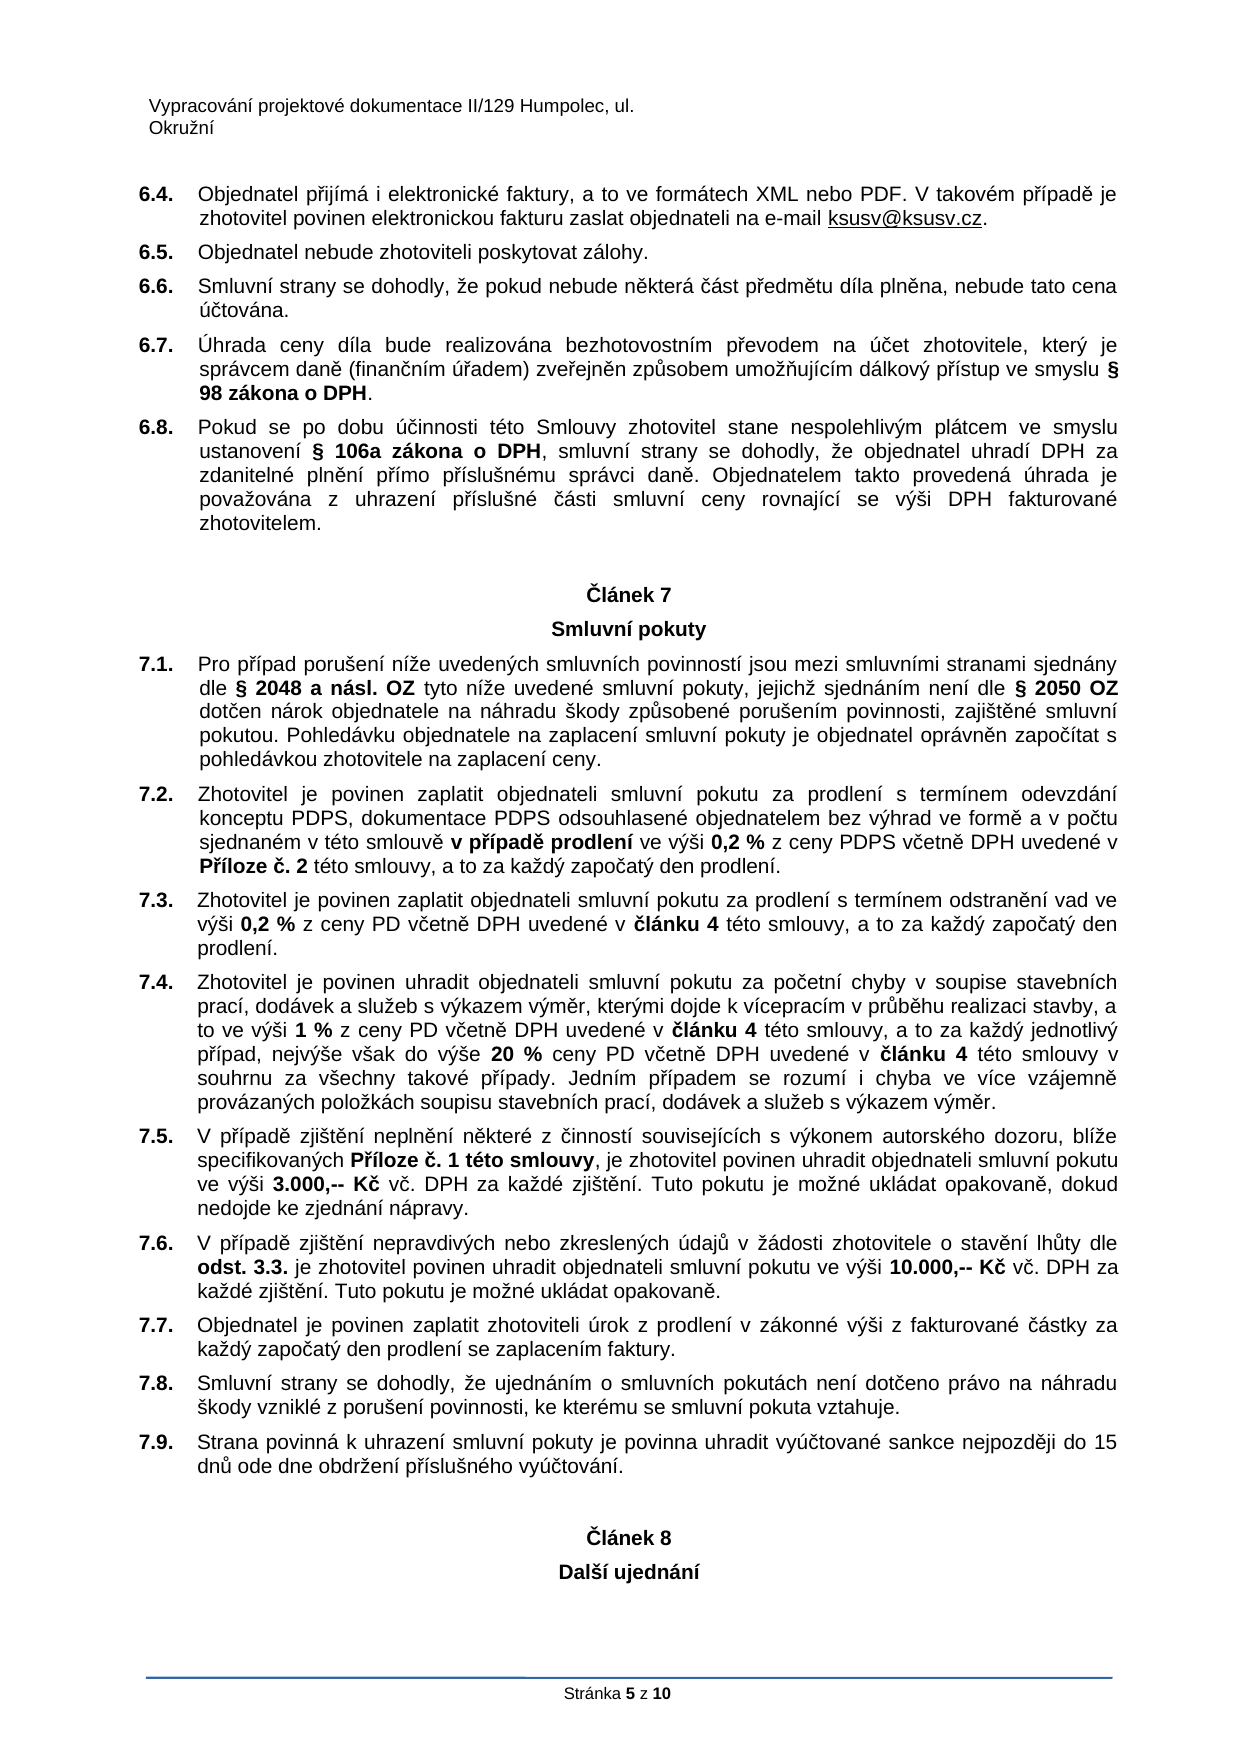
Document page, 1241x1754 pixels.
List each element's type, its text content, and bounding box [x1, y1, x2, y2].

list Strana povinná k uhrazení smluvní pokuty je povinna uhradit vyúčtované sankce nejpozději do 15 dnů ode dne obdržení příslušného vyúčtování. [139, 1429, 1119, 1477]
list Smluvní strany se dohodly, že ujednáním o smluvních pokutách není dotčeno právo na náhradu škody vzniklé z porušení povinnosti, ke kterému se smluvní pokuta vztahuje. [139, 1371, 1119, 1419]
text Článek 7 [139, 583, 1119, 607]
list Objednatel přijímá i elektronické faktury, a to ve formátech XML nebo PDF. V takovém případě je zhotovitel povinen elektronickou fakturu zaslat objednateli na e-mail ksusv@ksusv.cz. [139, 182, 1119, 229]
list Zhotovitel je povinen uhradit objednateli smluvní pokutu za početní chyby v soupise stavebních prací, dodávek a služeb s výkazem výměr, kterými dojde k vícepracím v průběhu realizaci stavby, a to ve výši 1 % z ceny PD včetně DPH uvedené v článku 4 této smlouvy, a to za každý jednotlivý případ, nejvýše však do výše 20 % ceny PD včetně DPH uvedené v článku 4 této smlouvy v souhrnu za všechny takové případy. Jedním případem se rozumí i chyba ve více vzájemně provázaných položkách soupisu stavebních prací, dodávek a služeb s výkazem výměr. [139, 970, 1119, 1114]
list Smluvní strany se dohodly, že pokud nebude některá část předmětu díla plněna, nebude tato cena účtována. [139, 274, 1119, 322]
list Objednatel nebude zhotoviteli poskytovat zálohy. [139, 240, 1119, 264]
text Smluvní pokuty [139, 617, 1119, 641]
list Úhrada ceny díla bude realizována bezhotovostním převodem na účet zhotovitele, který je správcem daně (finančním úřadem) zveřejněn způsobem umožňujícím dálkový přístup ve smyslu § 98 zákona o DPH. [139, 333, 1119, 404]
list Zhotovitel je povinen zaplatit objednateli smluvní pokutu za prodlení s termínem odstranění vad ve výši 0,2 % z ceny PD včetně DPH uvedené v článku 4 této smlouvy, a to za každý započatý den prodlení. [139, 888, 1119, 960]
list V případě zjištění neplnění některé z činností souvisejících s výkonem autorského dozoru, blíže specifikovaných Příloze č. 1 této smlouvy, je zhotovitel povinen uhradit objednateli smluvní pokutu ve výši 3.000,-- Kč vč. DPH za každé zjištění. Tuto pokutu je možné ukládat opakovaně, dokud nedojde ke zjednání nápravy. [139, 1124, 1119, 1220]
list Objednatel je povinen zaplatit zhotoviteli úrok z prodlení v zákonné výši z fakturované částky za každý započatý den prodlení se zaplacením faktury. [139, 1313, 1119, 1361]
list Zhotovitel je povinen zaplatit objednateli smluvní pokutu za prodlení s termínem odevzdání konceptu PDPS, dokumentace PDPS odsouhlasené objednatelem bez výhrad ve formě a v počtu sjednaném v této smlouvě v případě prodlení ve výši 0,2 % z ceny PDPS včetně DPH uvedené v Příloze č. 2 této smlouvy, a to za každý započatý den prodlení. [139, 782, 1119, 877]
list V případě zjištění nepravdivých nebo zkreslených údajů v žádosti zhotovitele o stavění lhůty dle odst. 3.3. je zhotovitel povinen uhradit objednateli smluvní pokutu ve výši 10.000,-- Kč vč. DPH za každé zjištění. Tuto pokutu je možné ukládat opakovaně. [139, 1231, 1119, 1302]
list Pokud se po dobu účinnosti této Smlouvy zhotovitel stane nespolehlivým plátcem ve smyslu ustanovení § 106a zákona o DPH, smluvní strany se dohodly, že objednatel uhradí DPH za zdanitelné plnění přímo příslušnému správci daně. Objednatelem takto provedená úhrada je považována z uhrazení příslušné části smluvní ceny rovnající se výši DPH fakturované zhotovitelem. [139, 415, 1119, 535]
list Pro případ porušení níže uvedených smluvních povinností jsou mezi smluvními stranami sjednány dle § 2048 a násl. OZ tyto níže uvedené smluvní pokuty, jejichž sjednáním není dle § 2050 OZ dotčen nárok objednatele na náhradu škody způsobené porušením povinnosti, zajištěné smluvní pokutou. Pohledávku objednatele na zaplacení smluvní pokuty je objednatel oprávněn započítat s pohledávkou zhotovitele na zaplacení ceny. [139, 651, 1119, 771]
text Další ujednání [139, 1560, 1119, 1584]
text Článek 8 [139, 1525, 1119, 1549]
